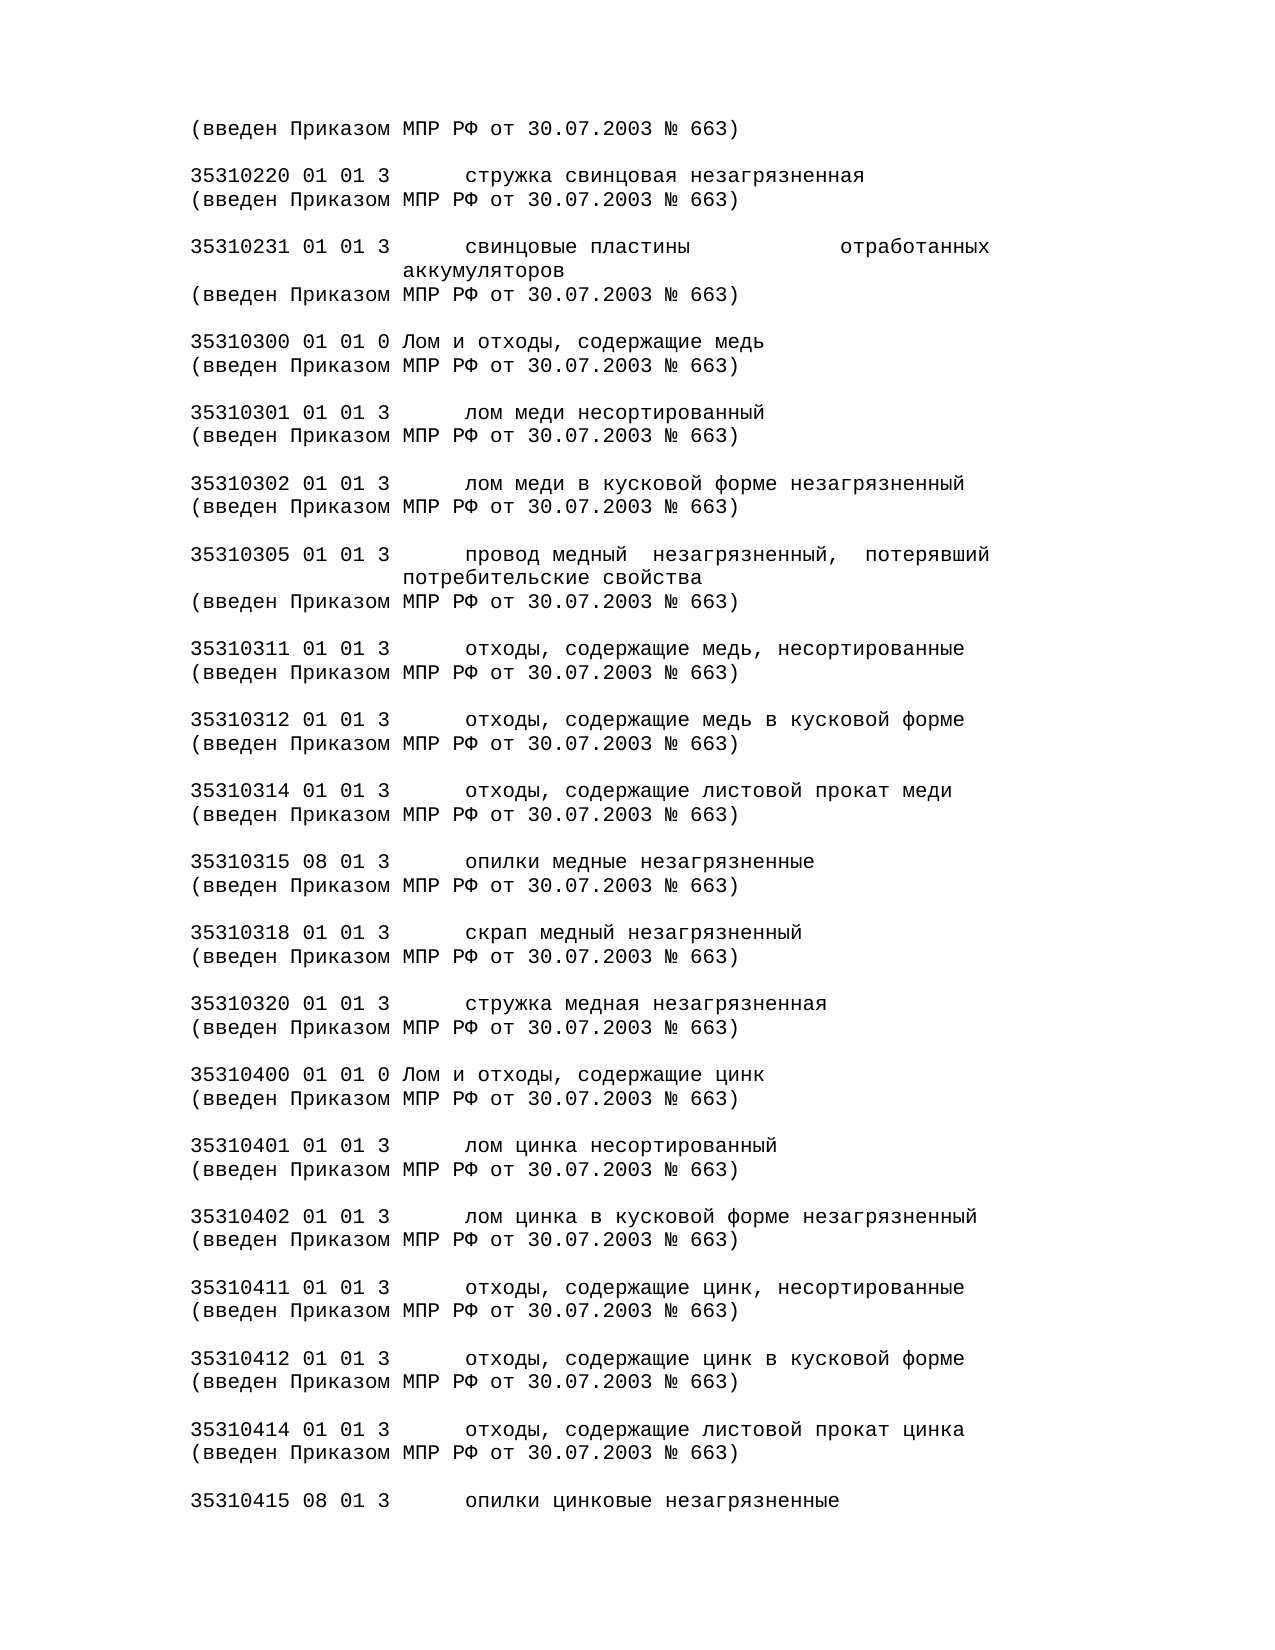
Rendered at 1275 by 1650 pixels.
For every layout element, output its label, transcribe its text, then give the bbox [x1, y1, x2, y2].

text (введен Приказом МПР РФ от 30.07.2003 № 663) [177, 496, 1186, 520]
text (введен Приказом МПР РФ от 30.07.2003 № 663) [177, 662, 1186, 686]
text 35310305 01 01 3 провод медный незагрязненный, потерявший [177, 544, 1186, 567]
text (введен Приказом МПР РФ от 30.07.2003 № 663) [177, 946, 1186, 969]
text (введен Приказом МПР РФ от 30.07.2003 № 663) [177, 1088, 1186, 1111]
text аккумуляторов [177, 260, 1186, 284]
text (введен Приказом МПР РФ от 30.07.2003 № 663) [177, 804, 1186, 827]
text (введен Приказом МПР РФ от 30.07.2003 № 663) [177, 354, 1186, 378]
text (введен Приказом МПР РФ от 30.07.2003 № 663) [177, 1158, 1186, 1182]
text 35310315 08 01 3 опилки медные незагрязненные [177, 851, 1186, 875]
text 35310314 01 01 3 отходы, содержащие листовой прокат меди [177, 780, 1186, 804]
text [177, 118, 1186, 142]
text (введен Приказом МПР РФ от 30.07.2003 № 663) [177, 1017, 1186, 1040]
text (введен Приказом МПР РФ от 30.07.2003 № 663) [177, 875, 1186, 898]
text 35310318 01 01 3 скрап медный незагрязненный [177, 922, 1186, 946]
text (введен Приказом МПР РФ от 30.07.2003 № 663) [177, 1300, 1186, 1324]
text (введен Приказом МПР РФ от 30.07.2003 № 663) [177, 733, 1186, 757]
text 35310414 01 01 3 отходы, содержащие листовой прокат цинка [177, 1419, 1186, 1442]
text 35310231 01 01 3 свинцовые пластины отработанных [177, 236, 1186, 260]
text 35310400 01 01 0 Лом и отходы, содержащие цинк [177, 1064, 1186, 1088]
text (введен Приказом МПР РФ от 30.07.2003 № 663) [177, 591, 1186, 615]
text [177, 1371, 1186, 1395]
text 35310415 08 01 3 опилки цинковые незагрязненные [177, 1489, 1186, 1513]
text 35310301 01 01 3 лом меди несортированный [177, 402, 1186, 426]
text 35310412 01 01 3 отходы, содержащие цинк в кусковой форме [177, 1348, 1186, 1371]
text (введен Приказом МПР РФ от 30.07.2003 № 663) [177, 284, 1186, 307]
text 35310302 01 01 3 лом меди в кусковой форме незагрязненный [177, 473, 1186, 496]
text (введен Приказом МПР РФ от 30.07.2003 № 663) [177, 1229, 1186, 1253]
text 35310311 01 01 3 отходы, содержащие медь, несортированные [177, 638, 1186, 662]
text 35310320 01 01 3 стружка медная незагрязненная [177, 993, 1186, 1017]
text 35310401 01 01 3 лом цинка несортированный [177, 1135, 1186, 1158]
text потребительские свойства [177, 567, 1186, 591]
text 35310300 01 01 0 Лом и отходы, содержащие медь [177, 331, 1186, 354]
text (введен Приказом МПР РФ от 30.07.2003 № 663) [177, 426, 1186, 449]
text 35310312 01 01 3 отходы, содержащие медь в кусковой форме [177, 709, 1186, 733]
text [177, 189, 1186, 213]
text 35310220 01 01 3 стружка свинцовая незагрязненная [177, 165, 1186, 189]
text 35310402 01 01 3 лом цинка в кусковой форме незагрязненный [177, 1206, 1186, 1229]
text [177, 1442, 1186, 1466]
text 35310411 01 01 3 отходы, содержащие цинк, несортированные [177, 1277, 1186, 1300]
